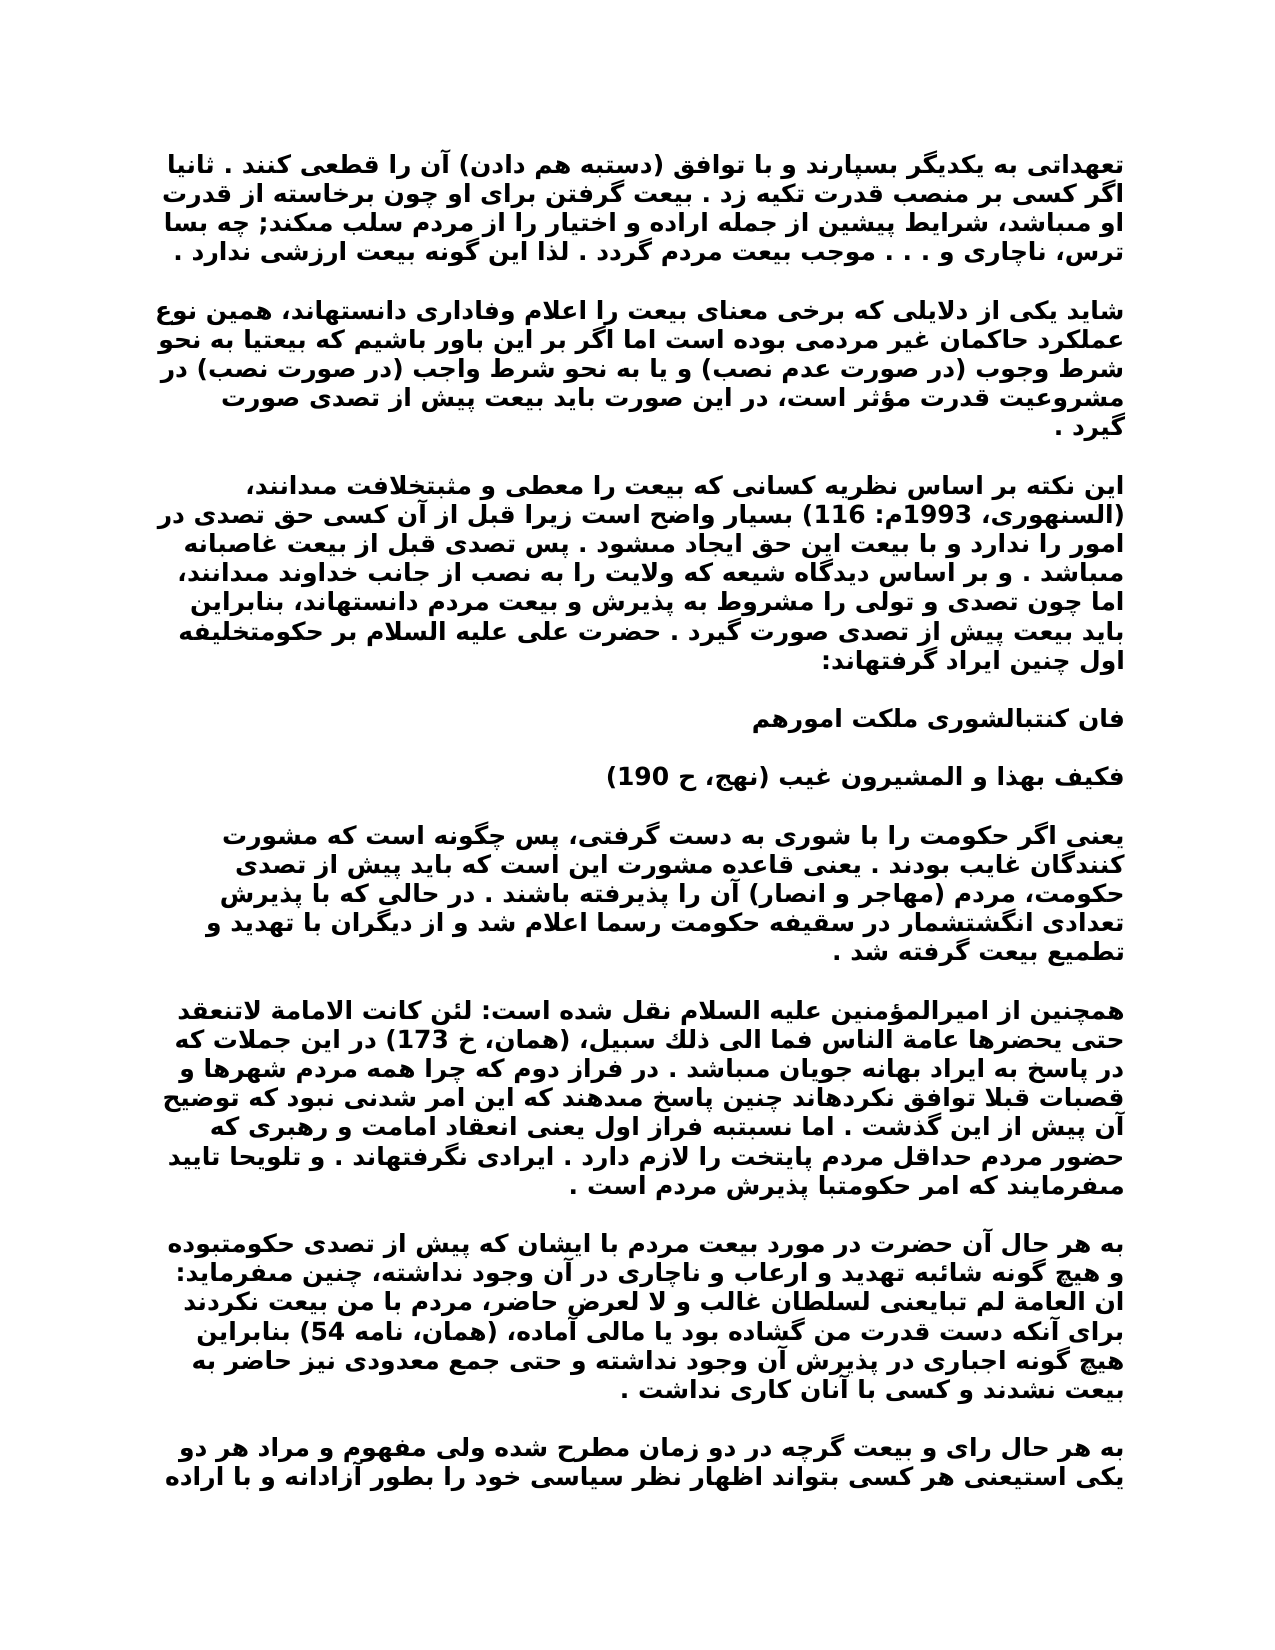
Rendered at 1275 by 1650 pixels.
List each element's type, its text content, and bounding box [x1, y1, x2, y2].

text شايد يكى از دلايلى كه برخى معناى بيعت را اعلام وفادارى دانسته‏اند، همين نوع عملكرد حاكمان غير مردمى بوده است اما اگر بر اين باور باشيم كه بيعت‏يا به نحو شرط وجوب (در صورت عدم نصب) و يا به نحو شرط واجب (در صورت نصب) در مشروعيت قدرت مؤثر است، در اين صورت بايد بيعت پيش از تصدى صورت گيرد . [150, 296, 1125, 442]
text اين نكته بر اساس نظريه كسانى كه بيعت را معطى و مثبت‏خلافت مى‏دانند، (السنهورى، 1993م: 116) بسيار واضح است زيرا قبل از آن كسى حق تصدى در امور را ندارد و با بيعت اين حق ايجاد مى‏شود . پس تصدى قبل از بيعت غاصبانه مى‏باشد . و بر اساس ديدگاه شيعه كه ولايت را به نصب از جانب خداوند مى‏دانند، اما چون تصدى و تولى را مشروط به پذيرش و بيعت مردم دانسته‏اند، بنابراين بايد بيعت پيش از تصدى صورت گيرد . حضرت على عليه السلام بر حكومت‏خليفه اول چنين ايراد گرفته‏اند: [150, 471, 1125, 675]
text به هر حال آن حضرت در مورد بيعت مردم با ايشان كه پيش از تصدى حكومت‏بوده و هيچ گونه شائبه تهديد و ارعاب و ناچارى در آن وجود نداشته، چنين مى‏فرمايد: ان العامة لم تبايعنى لسلطان غالب و لا لعرض حاضر، مردم با من بيعت نكردند براى آنكه دست قدرت من گشاده بود يا مالى آماده، (همان، نامه 54) بنابراين هيچ گونه اجبارى در پذيرش آن وجود نداشته و حتى جمع معدودى نيز حاضر به بيعت نشدند و كسى با آنان كارى نداشت . [150, 1229, 1125, 1404]
text يعنى اگر حكومت را با شورى به دست گرفتى، پس چگونه است كه مشورت كنندگان غايب بودند . يعنى قاعده مشورت اين است كه بايد پيش از تصدى حكومت، مردم (مهاجر و انصار) آن را پذيرفته باشند . در حالى كه با پذيرش تعدادى انگشت‏شمار در سقيفه حكومت رسما اعلام شد و از ديگران با تهديد و تطميع بيعت گرفته شد . [150, 821, 1125, 967]
text فان كنت‏بالشورى ملكت امورهم [150, 704, 1125, 733]
text فكيف بهذا و المشيرون غيب (نهج، ح 190) [150, 762, 1125, 792]
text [150, 1433, 1125, 1492]
text همچنين از اميرالمؤمنين عليه السلام نقل شده است: لئن كانت الامامة لاتنعقد حتى يحضرها عامة الناس فما الى ذلك سبيل، (همان، خ 173) در اين جملات كه در پاسخ به ايراد بهانه جويان مى‏باشد . در فراز دوم كه چرا همه مردم شهرها و قصبات قبلا توافق نكرده‏اند چنين پاسخ مى‏دهند كه اين امر شدنى نبود كه توضيح آن پيش از اين گذشت . اما نسبت‏به فراز اول يعنى انعقاد امامت و رهبرى كه حضور مردم حداقل مردم پايتخت را لازم دارد . ايرادى نگرفته‏اند . و تلويحا تاييد مى‏فرمايند كه امر حكومت‏با پذيرش مردم است . [150, 996, 1125, 1200]
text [150, 150, 1125, 267]
